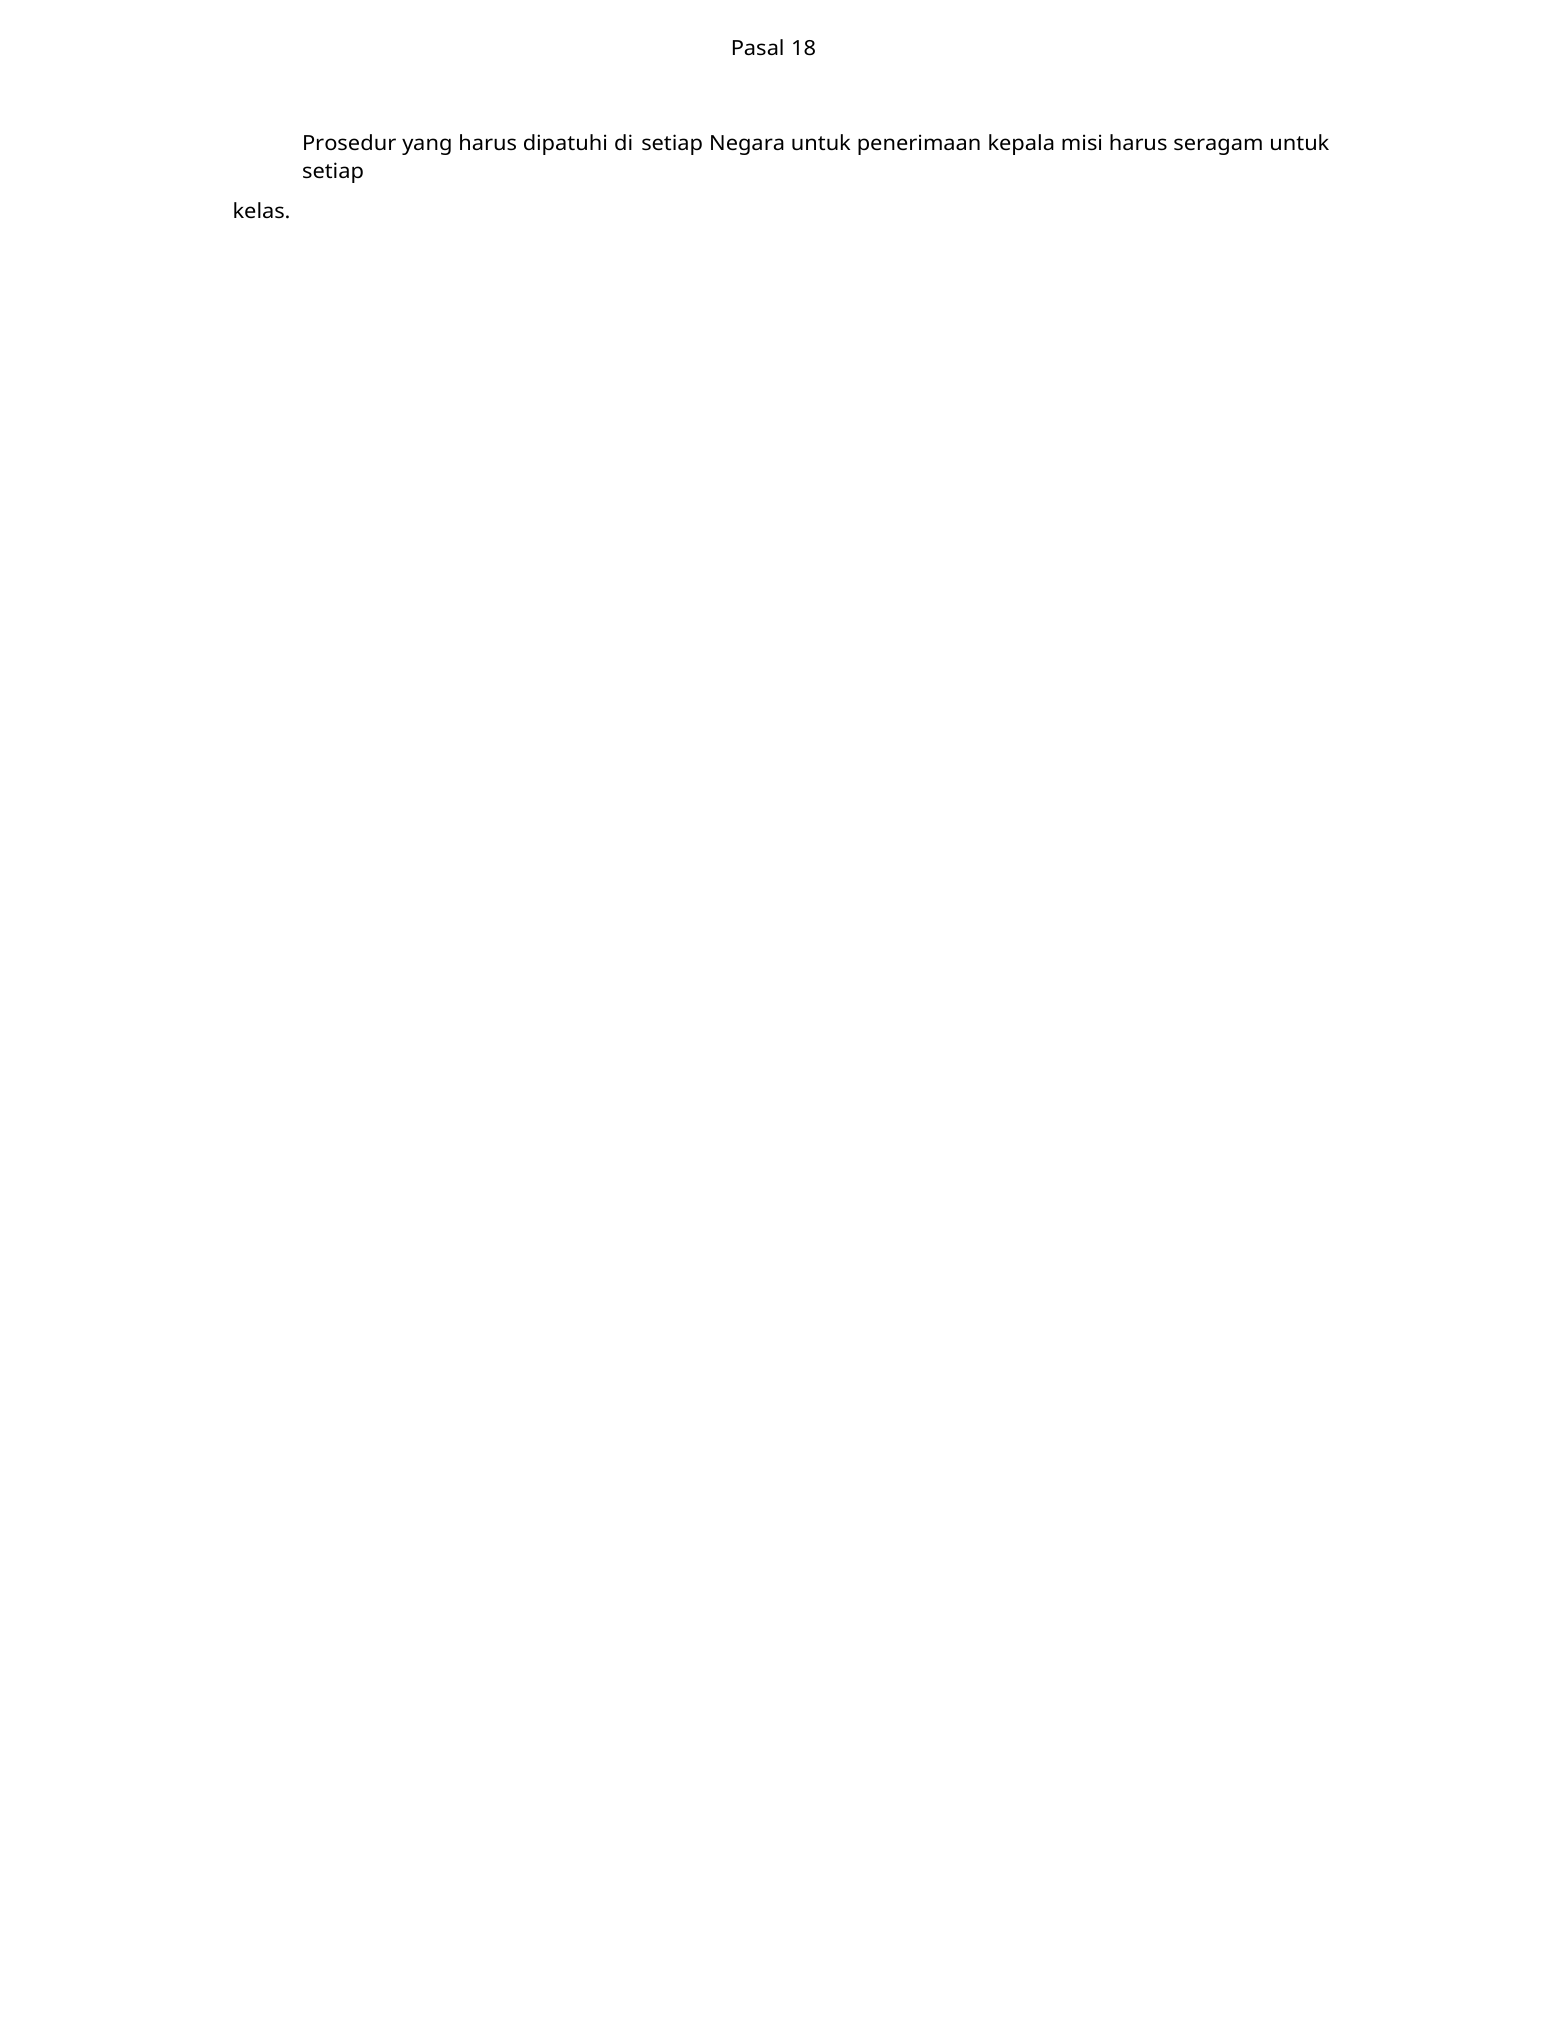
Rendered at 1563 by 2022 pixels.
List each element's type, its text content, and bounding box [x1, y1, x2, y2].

text kelas. [232, 196, 1379, 225]
text Pasal 18 [167, 33, 1379, 62]
subtitle Prosedur yang harus dipatuhi di setiap Negara untuk penerimaan kepala misi harus seragam untuk setiap [302, 128, 1379, 184]
